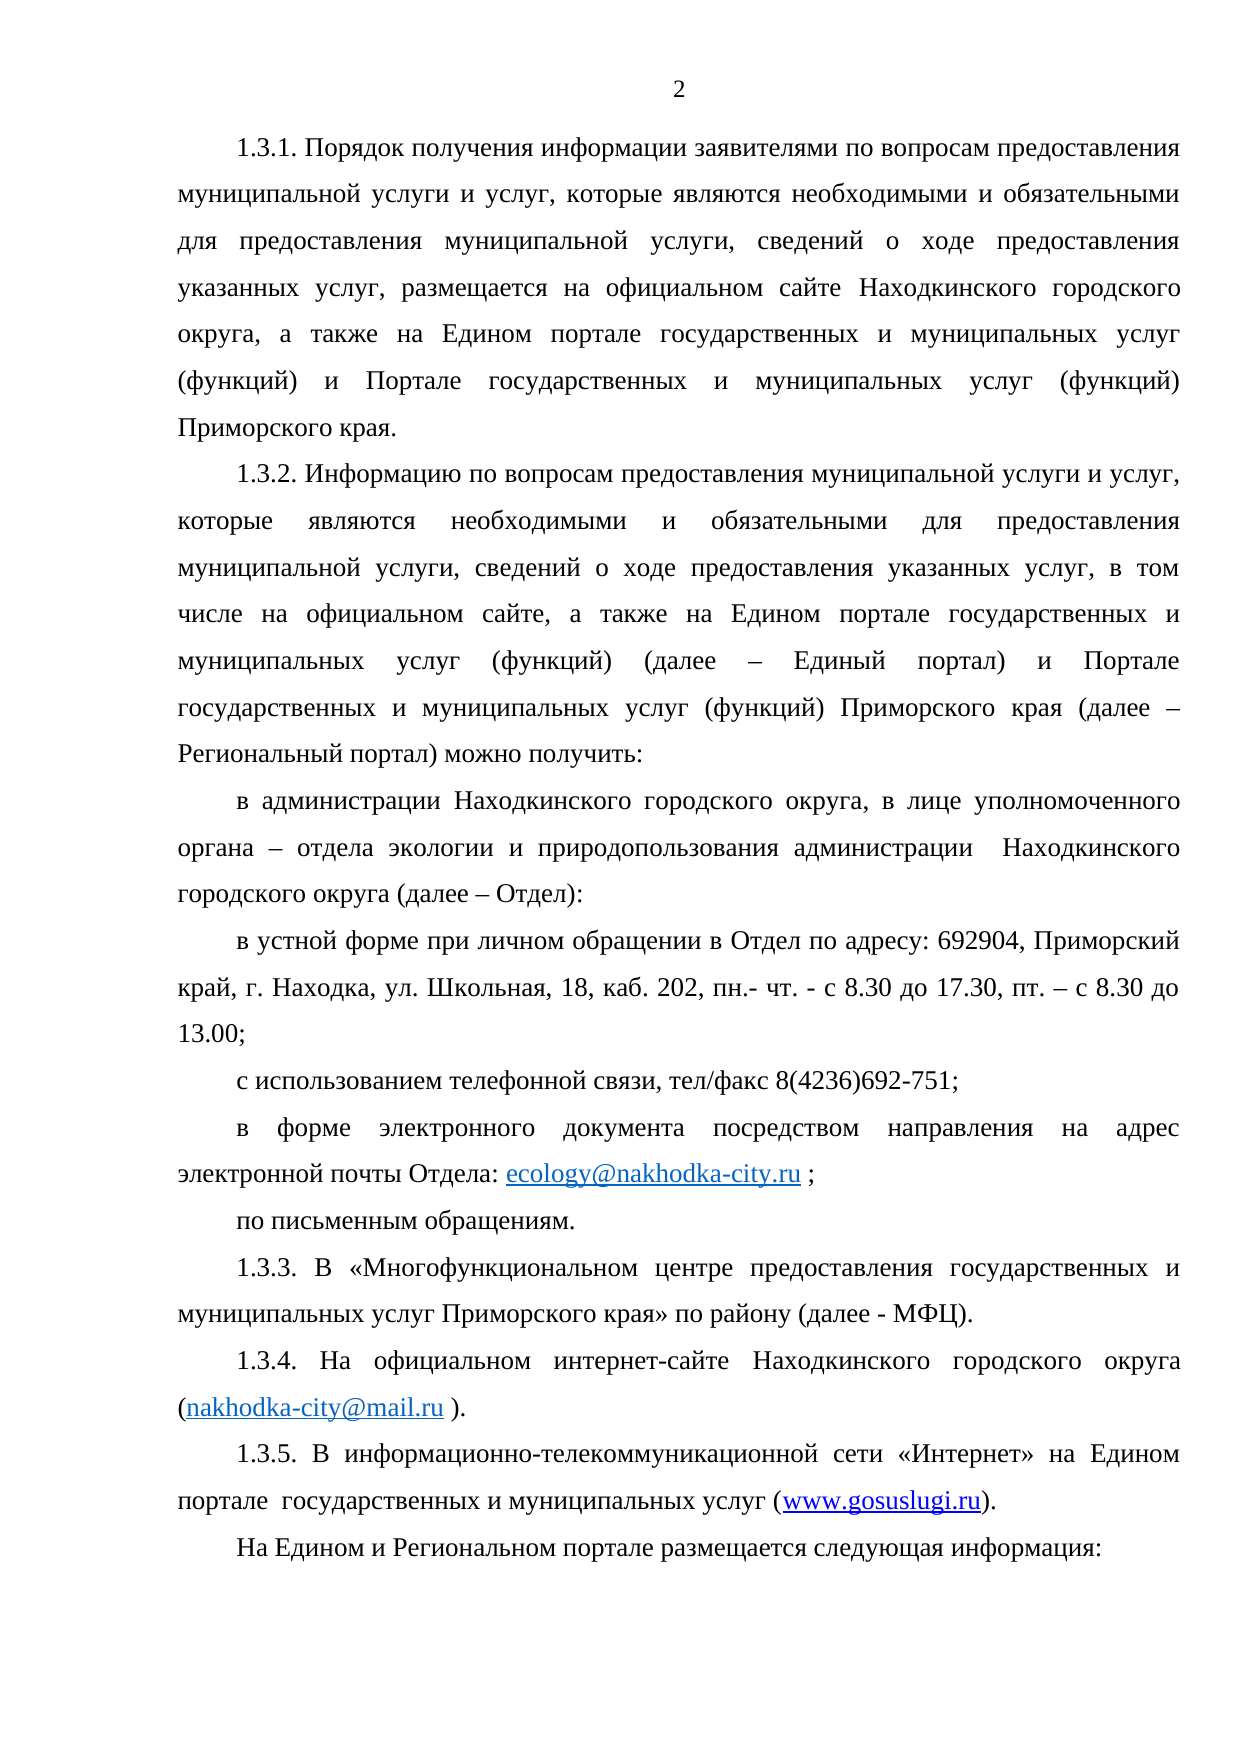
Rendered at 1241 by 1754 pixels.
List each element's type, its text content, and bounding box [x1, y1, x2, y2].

text в форме электронного документа посредством направления на адрес электронной почты Отдела: ecology@nakhodka-city.ru ; [177, 1111, 1181, 1188]
text 1.3.1. Порядок получения информации заявителями по вопросам предоставления муниципальной услуги и услуг, которые являются необходимыми и обязательными для предоставления муниципальной услуги, сведений о ходе предоставления указанных услуг, размещается на официальном сайте Находкинского городского округа, а также на Едином портале государственных и муниципальных услуг (функций) и Портале государственных и муниципальных услуг (функций) Приморского края. [177, 131, 1181, 442]
text 1.3.2. Информацию по вопросам предоставления муниципальной услуги и услуг, которые являются необходимыми и обязательными для предоставления муниципальной услуги, сведений о ходе предоставления указанных услуг, в том числе на официальном сайте, а также на Едином портале государственных и муниципальных услуг (функций) (далее – Единый портал) и Портале государственных и муниципальных услуг (функций) Приморского края (далее – Региональный портал) можно получить: [177, 457, 1181, 768]
text 1.3.3. В «Многофункциональном центре предоставления государственных и муниципальных услуг Приморского края» по району (далее - МФЦ). [177, 1251, 1181, 1328]
text 1.3.5. В информационно-телекоммуникационной сети «Интернет» на Едином портале государственных и муниципальных услуг (www.gosuslugi.ru). [177, 1437, 1181, 1515]
text в устной форме при личном обращении в Отдел по адресу: 692904, Приморский край, г. Находка, ул. Школьная, 18, каб. 202, пн.- чт. - с 8.30 до 17.30, пт. – с 8.30 до 13.00; [177, 924, 1181, 1048]
text по письменным обращениям. [177, 1204, 1181, 1235]
text с использованием телефонной связи, тел/факс 8(4236)692-751; [177, 1064, 1181, 1095]
text На Едином и Региональном портале размещается следующая информация: [177, 1531, 1181, 1562]
text 1.3.4. На официальном интернет-сайте Находкинского городского округа (nakhodka-city@mail.ru ). [177, 1344, 1181, 1422]
text в администрации Находкинского городского округа, в лице уполномоченного органа – отдела экологии и природопользования администрации Находкинского городского округа (далее – Отдел): [177, 784, 1181, 908]
